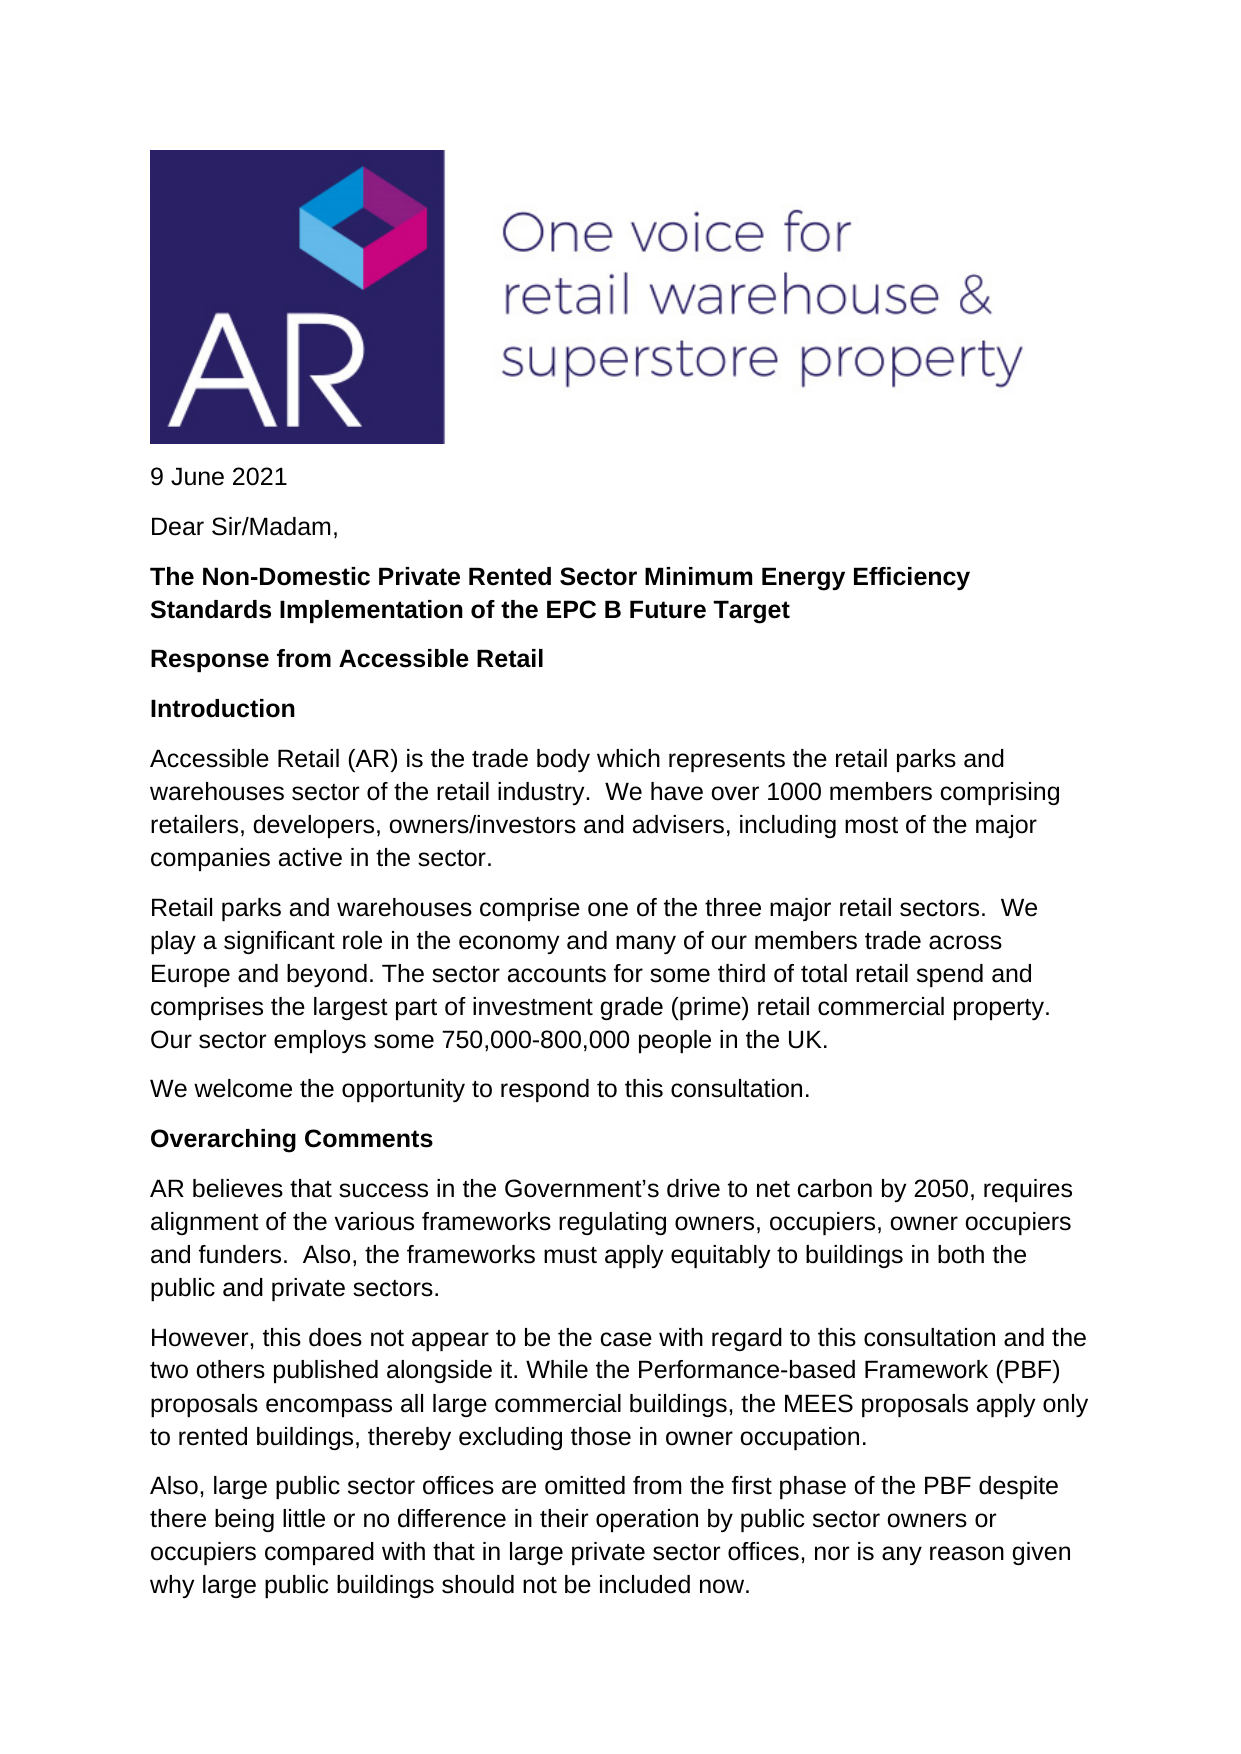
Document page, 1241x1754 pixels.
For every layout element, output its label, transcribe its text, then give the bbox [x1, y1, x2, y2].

text 9 June 2021 [150, 462, 1090, 491]
text Overarching Comments [150, 1124, 1090, 1153]
text Dear Sir/Madam, [150, 512, 1090, 541]
text Introduction [150, 694, 1090, 723]
text However, this does not appear to be the case with regard to this consultation and the two others published alongside it. While the Performance-based Framework (PBF) proposals encompass all large commercial buildings, the MEES proposals apply only to rented buildings, thereby excluding those in owner occupation. [150, 1322, 1090, 1450]
text Accessible Retail (AR) is the trade body which represents the retail parks and warehouses sector of the retail industry. We have over 1000 members comprising retailers, developers, owners/investors and advisers, including most of the major companies active in the sector. [150, 744, 1090, 872]
text Response from Accessible Retail [150, 644, 1090, 673]
text Also, large public sector offices are omitted from the first phase of the PBF despite there being little or no difference in their operation by public sector owners or occupiers compared with that in large private sector offices, nor is any reason given why large public buildings should not be included now. [150, 1471, 1090, 1599]
text AR believes that success in the Government’s drive to net carbon by 2050, requires alignment of the various frameworks regulating owners, occupiers, owner occupiers and funders. Also, the frameworks must apply equitably to buildings in both the public and private sectors. [150, 1174, 1090, 1302]
text Retail parks and warehouses comprise one of the three major retail sectors. We play a significant role in the economy and many of our members trade across Europe and beyond. The sector accounts for some third of total retail spend and comprises the largest part of investment grade (prime) retail commercial property. Our sector employs some 750,000-800,000 people in the UK. [150, 893, 1090, 1053]
text We welcome the opportunity to respond to this consultation. [150, 1074, 1090, 1103]
text The Non-Domestic Private Rented Sector Minimum Energy Efficiency Standards Implementation of the EPC B Future Target [150, 562, 1090, 623]
